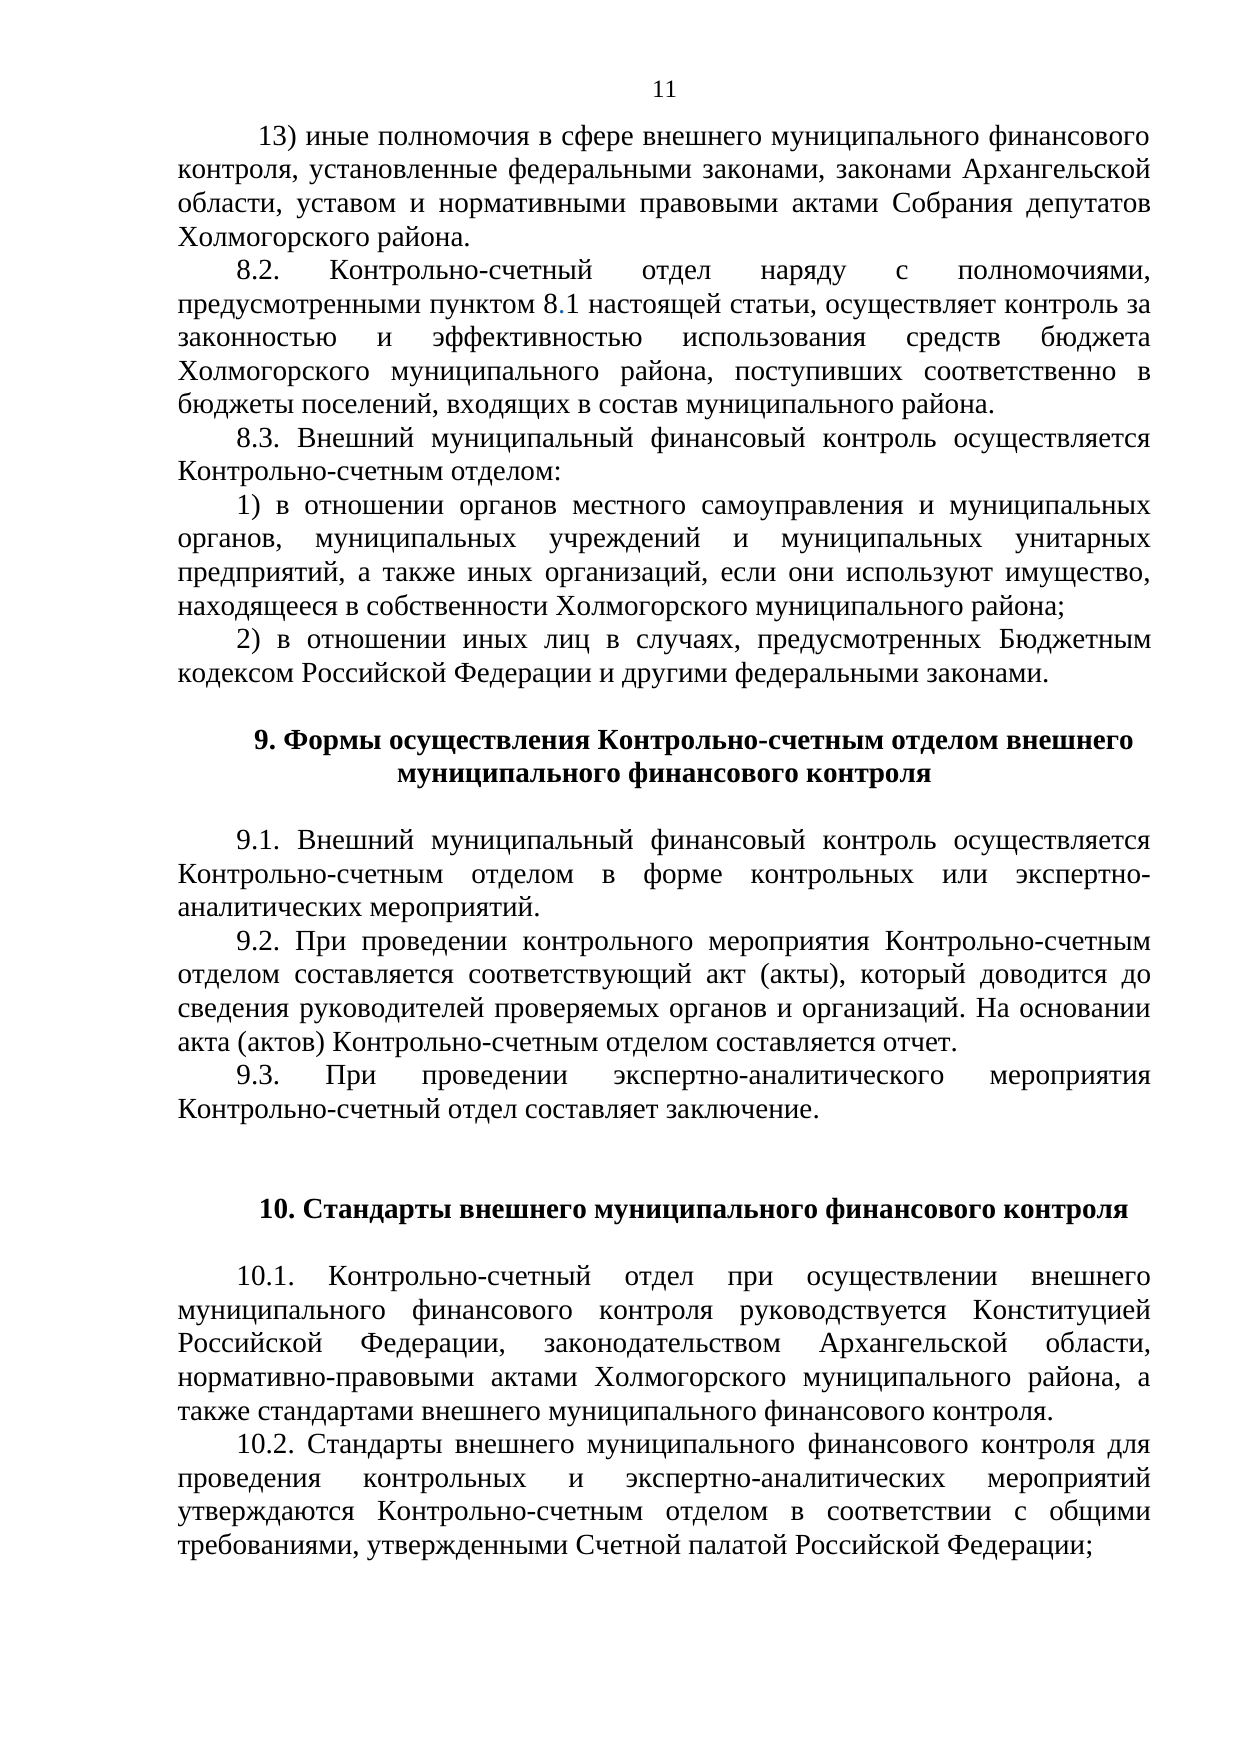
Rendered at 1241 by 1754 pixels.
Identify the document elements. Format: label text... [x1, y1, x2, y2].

text 10.1. Контрольно-счетный отдел при осуществлении внешнего муниципального финансового контроля руководствуется Конституцией Российской Федерации, законодательством Архангельской области, нормативно-правовыми актами Холмогорского муниципального района, а также стандартами внешнего муниципального финансового контроля. [177, 1258, 1152, 1426]
text 9. Формы осуществления Контрольно-счетным отделом внешнего муниципального финансового контроля [177, 722, 1152, 789]
text 9.1. Внешний муниципальный финансовый контроль осуществляется Контрольно-счетным отделом в форме контрольных или экспертно-аналитических мероприятий. [177, 822, 1152, 923]
text 1) в отношении органов местного самоуправления и муниципальных органов, муниципальных учреждений и муниципальных унитарных предприятий, а также иных организаций, если они используют имущество, находящееся в собственности Холмогорского муниципального района; [177, 487, 1152, 621]
text 2) в отношении иных лиц в случаях, предусмотренных Бюджетным кодексом Российской Федерации и другими федеральными законами. [177, 621, 1152, 688]
text 10.2. Стандарты внешнего муниципального финансового контроля для проведения контрольных и экспертно-аналитических мероприятий утверждаются Контрольно-счетным отделом в соответствии с общими требованиями, утвержденными Счетной палатой Российской Федерации; [177, 1426, 1152, 1560]
text 8.3. Внешний муниципальный финансовый контроль осуществляется Контрольно-счетным отделом: [177, 420, 1152, 487]
text 13) иные полномочия в сфере внешнего муниципального финансового контроля, установленные федеральными законами, законами Архангельской области, уставом и нормативными правовыми актами Собрания депутатов Холмогорского района. [177, 118, 1152, 252]
text 9.2. При проведении контрольного мероприятия Контрольно-счетным отделом составляется соответствующий акт (акты), который доводится до сведения руководителей проверяемых органов и организаций. На основании акта (актов) Контрольно-счетным отделом составляется отчет. [177, 923, 1152, 1057]
text 10. Стандарты внешнего муниципального финансового контроля [177, 1191, 1152, 1225]
text 9.3. При проведении экспертно-аналитического мероприятия Контрольно-счетный отдел составляет заключение. [177, 1057, 1152, 1124]
text 8.2. Контрольно-счетный отдел наряду с полномочиями, предусмотренными пунктом 8.1 настоящей статьи, осуществляет контроль за законностью и эффективностью использования средств бюджета Холмогорского муниципального района, поступивших соответственно в бюджеты поселений, входящих в состав муниципального района. [177, 252, 1152, 420]
